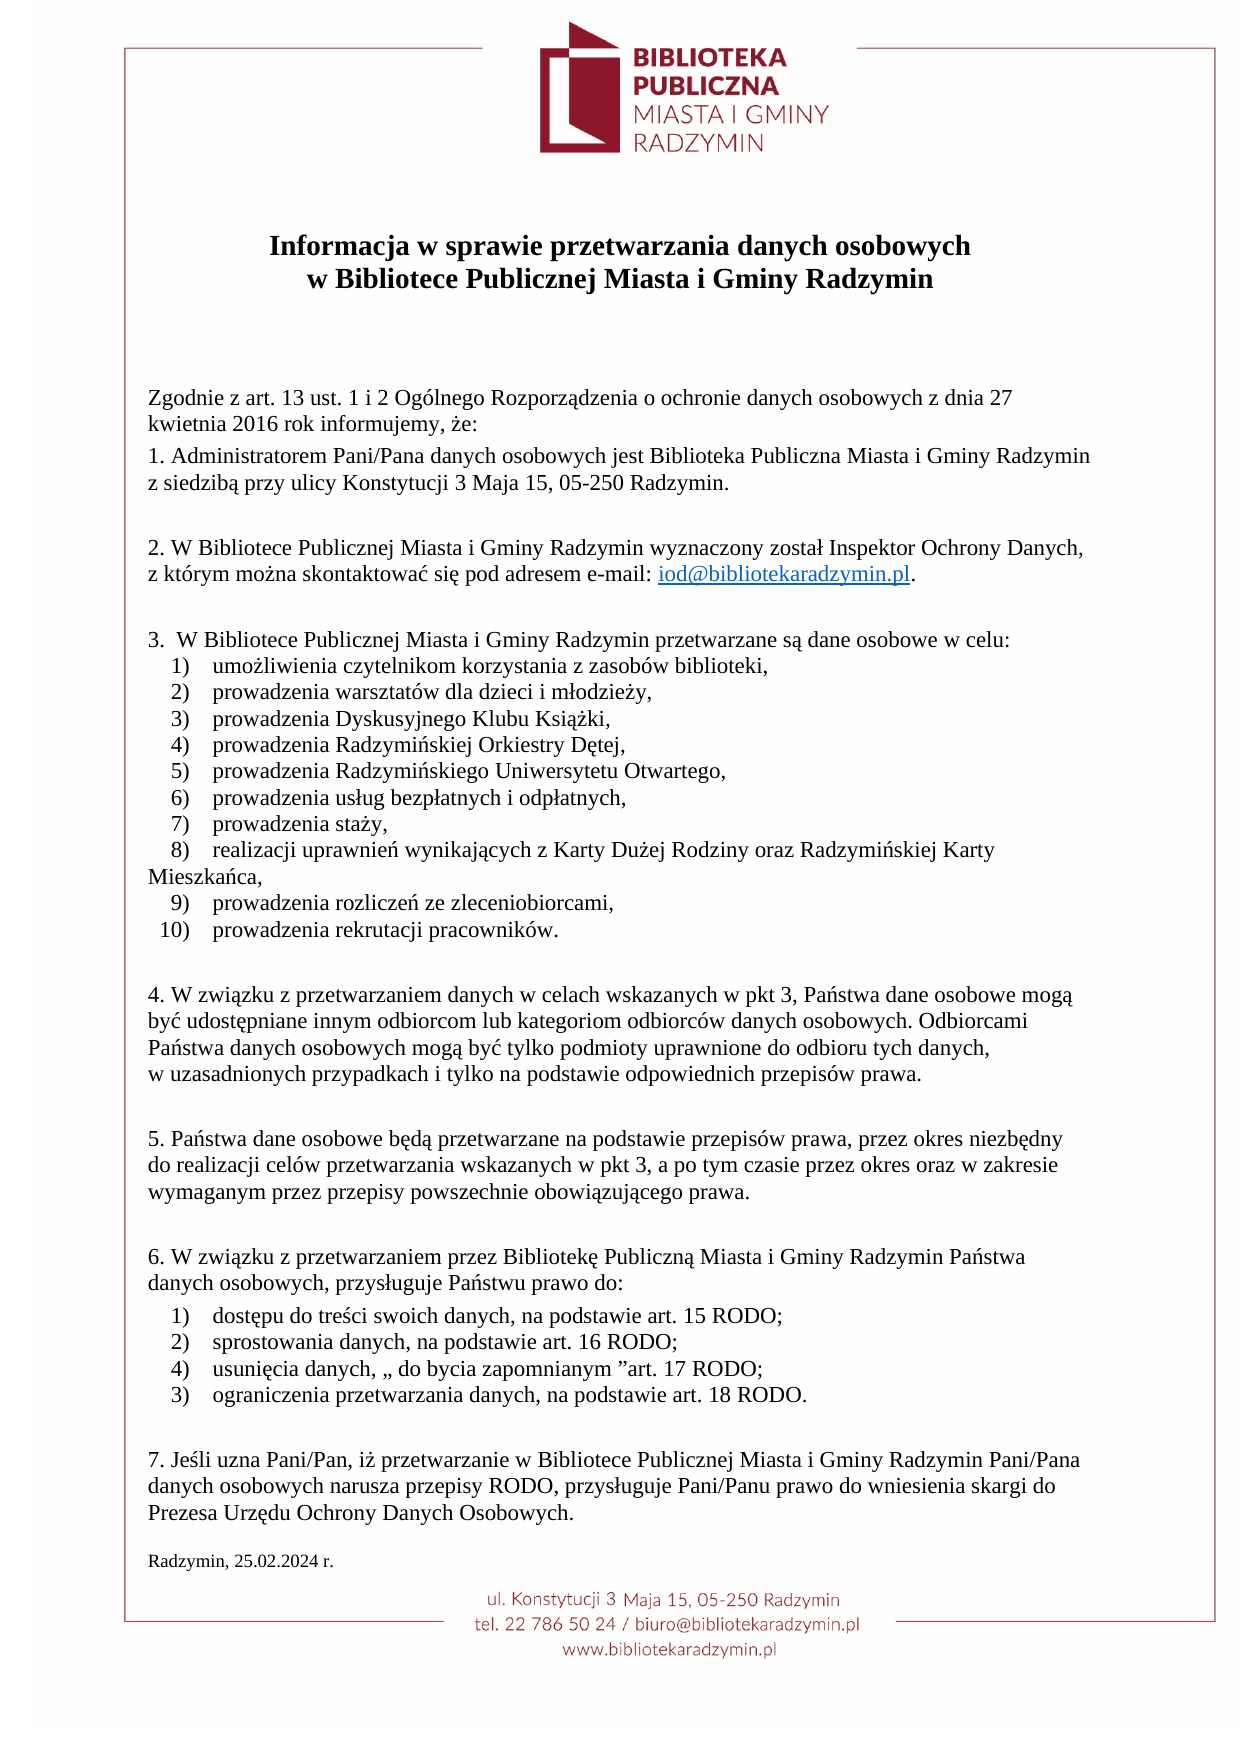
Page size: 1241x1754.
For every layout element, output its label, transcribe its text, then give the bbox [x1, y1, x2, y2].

text Informacja w sprawie przetwarzania danych osobowych [148, 228, 1093, 261]
text 4) prowadzenia Radzymińskiej Orkiestry Dętej, [148, 731, 1093, 757]
text 6. W związku z przetwarzaniem przez Bibliotekę Publiczną Miasta i Gminy Radzymin Państwa danych osobowych, przysługuje Państwu prawo do: [148, 1243, 1093, 1296]
text w Bibliotece Publicznej Miasta i Gminy Radzymin [148, 261, 1093, 295]
text 4) usunięcia danych, „ do bycia zapomnianym ”art. 17 RODO; [148, 1355, 1093, 1381]
text 1. Administratorem Pani/Pana danych osobowych jest Biblioteka Publiczna Miasta i Gminy Radzymin z siedzibą przy ulicy Konstytucji 3 Maja 15, 05-250 Radzymin. [148, 443, 1093, 495]
text Zgodnie z art. 13 ust. 1 i 2 Ogólnego Rozporządzenia o ochronie danych osobowych z dnia 27 kwietnia 2016 rok informujemy, że: [148, 384, 1093, 436]
text 10) prowadzenia rekrutacji pracowników. [148, 916, 1093, 942]
text 1) umożliwienia czytelnikom korzystania z zasobów biblioteki, [148, 652, 1093, 678]
text 1) dostępu do treści swoich danych, na podstawie art. 15 RODO; [148, 1302, 1093, 1328]
text 4. W związku z przetwarzaniem danych w celach wskazanych w pkt 3, Państwa dane osobowe mogą być udostępniane innym odbiorcom lub kategoriom odbiorców danych osobowych. Odbiorcami Państwa danych osobowych mogą być tylko podmioty uprawnione do odbioru tych danych, w uzasadnionych przypadkach i tylko na podstawie odpowiednich przepisów prawa. [148, 981, 1093, 1086]
text 2) prowadzenia warsztatów dla dzieci i młodzieży, [148, 678, 1093, 705]
text 2. W Bibliotece Publicznej Miasta i Gminy Radzymin wyznaczony został Inspektor Ochrony Danych, z którym można skontaktować się pod adresem e-mail: iod@bibliotekaradzymin.pl. [148, 534, 1093, 587]
text 6) prowadzenia usług bezpłatnych i odpłatnych, [148, 784, 1093, 810]
text 7. Jeśli uzna Pani/Pan, iż przetwarzanie w Bibliotece Publicznej Miasta i Gminy Radzymin Pani/Pana danych osobowych narusza przepisy RODO, przysługuje Pani/Panu prawo do wniesienia skargi do Prezesa Urzędu Ochrony Danych Osobowych. [148, 1446, 1093, 1525]
text 5) prowadzenia Radzymińskiego Uniwersytetu Otwartego, [148, 757, 1093, 784]
text 3) ograniczenia przetwarzania danych, na podstawie art. 18 RODO. [148, 1381, 1093, 1407]
text 3. W Bibliotece Publicznej Miasta i Gminy Radzymin przetwarzane są dane osobowe w celu: [148, 626, 1093, 652]
picture [27, 0, 1241, 1729]
text 2) sprostowania danych, na podstawie art. 16 RODO; [148, 1328, 1093, 1355]
text 5. Państwa dane osobowe będą przetwarzane na podstawie przepisów prawa, przez okres niezbędny do realizacji celów przetwarzania wskazanych w pkt 3, a po tym czasie przez okres oraz w zakresie wymaganym przez przepisy powszechnie obowiązującego prawa. [148, 1125, 1093, 1204]
text 9) prowadzenia rozliczeń ze zleceniobiorcami, [148, 889, 1093, 916]
text 7) prowadzenia staży, [148, 810, 1093, 837]
text 8) realizacji uprawnień wynikających z Karty Dużej Rodziny oraz Radzymińskiej Karty Mieszkańca, [148, 837, 1093, 889]
text Radzymin, 25.02.2024 r. [148, 1550, 1093, 1572]
text 3) prowadzenia Dyskusyjnego Klubu Książki, [148, 705, 1093, 731]
